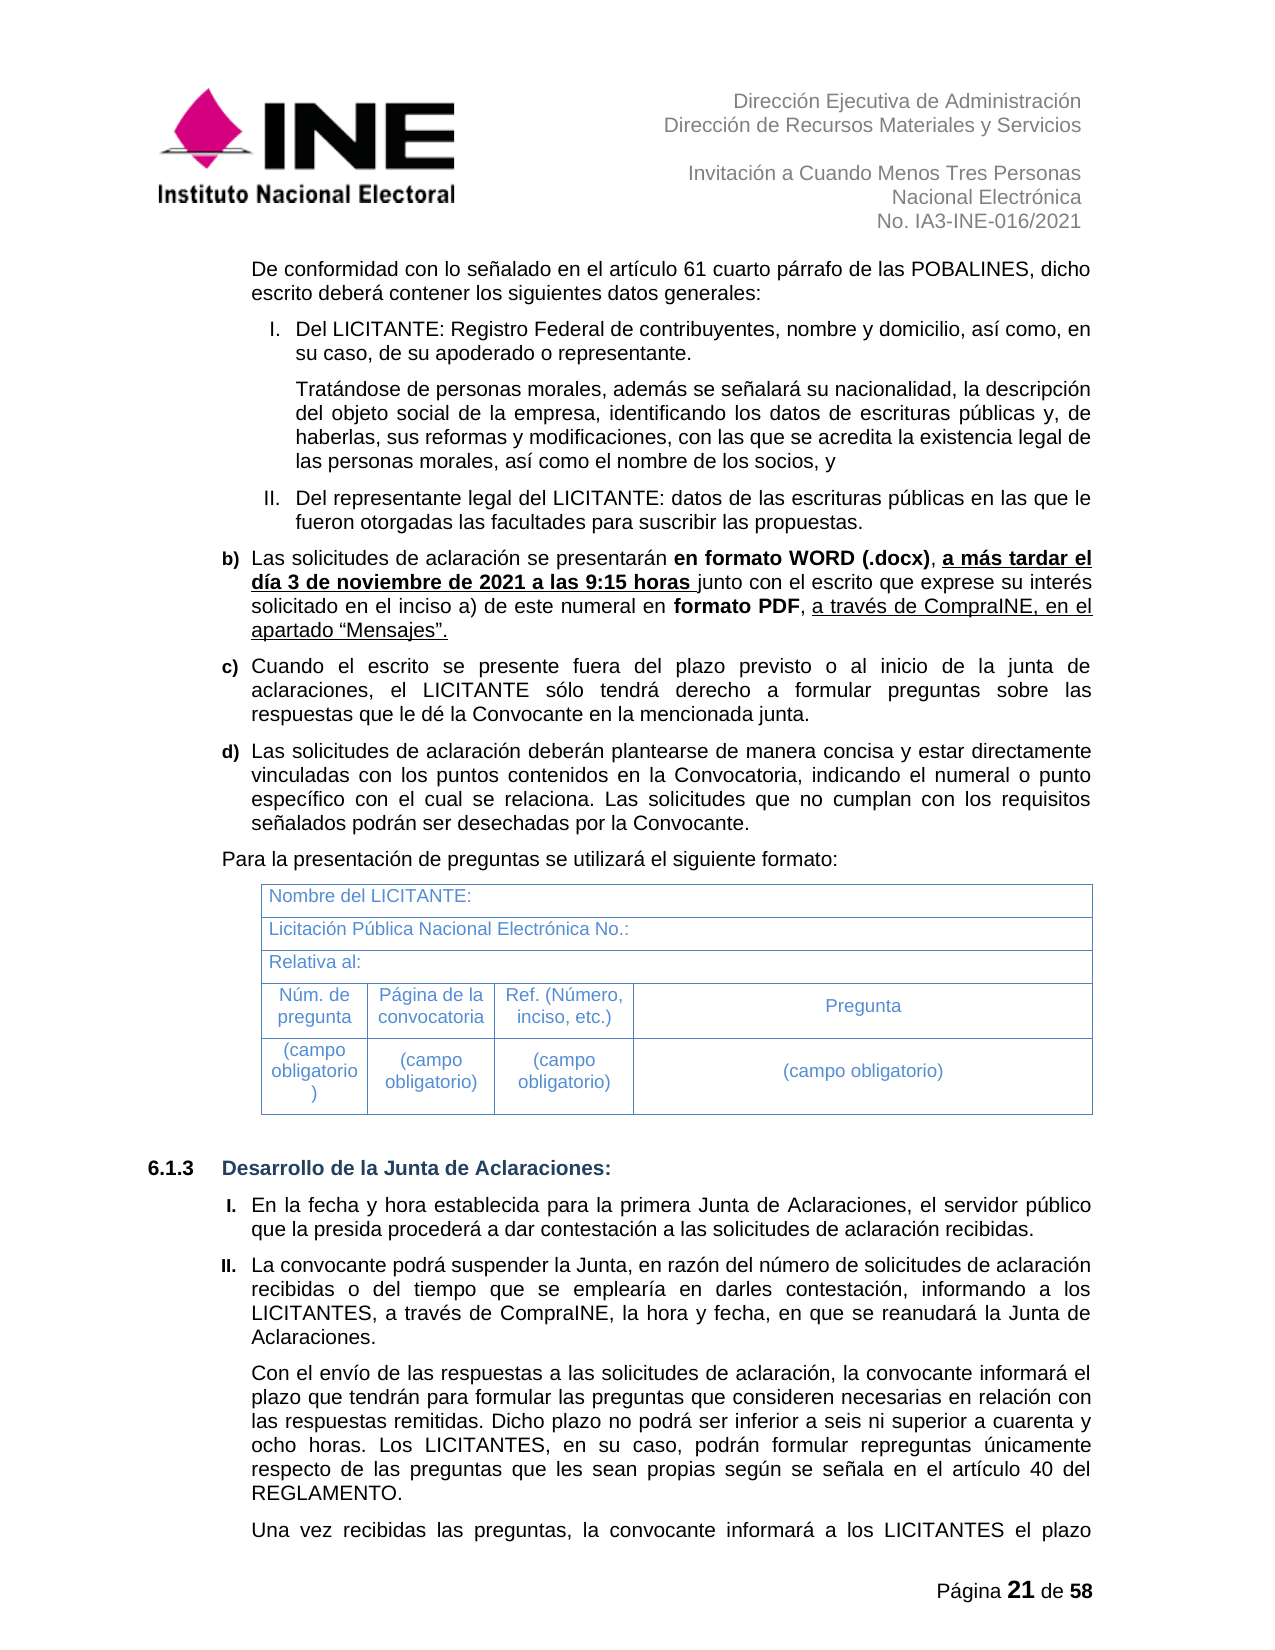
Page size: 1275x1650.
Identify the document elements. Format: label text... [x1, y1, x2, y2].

subtitle 6.1.3 Desarrollo de la Junta de Aclaraciones: [148, 1156, 1092, 1180]
list Las solicitudes de aclaración se presentarán en formato WORD (.docx), a más tardar el día 3 de noviembre de 2021 a las 9:15 horas junto con el escrito que exprese su interés solicitado en el inciso a) de este numeral en formato PDF, a través de CompraINE, en el apartado “Mensajes”. [222, 546, 1092, 642]
text Para la presentación de preguntas se utilizará el siguiente formato: [222, 847, 1092, 871]
picture [158, 88, 455, 203]
table_cell Ref. (Número, inciso, etc.) [495, 984, 633, 1037]
table_cell (campo obligatorio) [495, 1039, 633, 1114]
list Del representante legal del LICITANTE: datos de las escrituras públicas en las que le fueron otorgadas las facultades para suscribir las propuestas. [281, 486, 1092, 533]
table_cell Página de la convocatoria [368, 984, 494, 1037]
table_cell Relativa al: [262, 951, 1092, 983]
text De conformidad con lo señalado en el artículo 61 cuarto párrafo de las POBALINES, dicho escrito deberá contener los siguientes datos generales: [251, 256, 1092, 304]
table_cell Núm. de pregunta [262, 984, 367, 1037]
table_cell (campo obligatorio) [262, 1039, 367, 1114]
table_cell Licitación Pública Nacional Electrónica No.: [262, 918, 1092, 950]
list Una vez recibidas las preguntas, la convocante informará a los LICITANTES el plazo máximo en el que enviará las contestaciones correspondientes. [236, 1517, 1092, 1541]
table_header Nombre del LICITANTE: [262, 885, 1092, 917]
list En la fecha y hora establecida para la primera Junta de Aclaraciones, el servidor público que la presida procederá a dar contestación a las solicitudes de aclaración recibidas. [236, 1192, 1092, 1240]
list La convocante podrá suspender la Junta, en razón del número de solicitudes de aclaración recibidas o del tiempo que se emplearía en darles contestación, informando a los LICITANTES, a través de CompraINE, la hora y fecha, en que se reanudará la Junta de Aclaraciones. [236, 1253, 1092, 1349]
table_cell Pregunta [634, 984, 1092, 1037]
text Tratándose de personas morales, además se señalará su nacionalidad, la descripción del objeto social de la empresa, identificando los datos de escrituras públicas y, de haberlas, sus reformas y modificaciones, con las que se acredita la existencia legal de las personas morales, así como el nombre de los socios, y [281, 377, 1092, 473]
list Con el envío de las respuestas a las solicitudes de aclaración, la convocante informará el plazo que tendrán para formular las preguntas que consideren necesarias en relación con las respuestas remitidas. Dicho plazo no podrá ser inferior a seis ni superior a cuarenta y ocho horas. Los LICITANTES, en su caso, podrán formular repreguntas únicamente respecto de las preguntas que les sean propias según se señala en el artículo 40 del REGLAMENTO. [251, 1361, 1092, 1505]
list Del LICITANTE: Registro Federal de contribuyentes, nombre y domicilio, así como, en su caso, de su apoderado o representante. [281, 317, 1092, 365]
list Las solicitudes de aclaración deberán plantearse de manera concisa y estar directamente vinculadas con los puntos contenidos en la Convocatoria, indicando el numeral o punto específico con el cual se relaciona. Las solicitudes que no cumplan con los requisitos señalados podrán ser desechadas por la Convocante. [222, 739, 1092, 834]
list Cuando el escrito se presente fuera del plazo previsto o al inicio de la junta de aclaraciones, el LICITANTE sólo tendrá derecho a formular preguntas sobre las respuestas que le dé la Convocante en la mencionada junta. [222, 654, 1092, 726]
table_cell (campo obligatorio) [368, 1039, 494, 1114]
table_cell (campo obligatorio) [634, 1039, 1092, 1114]
